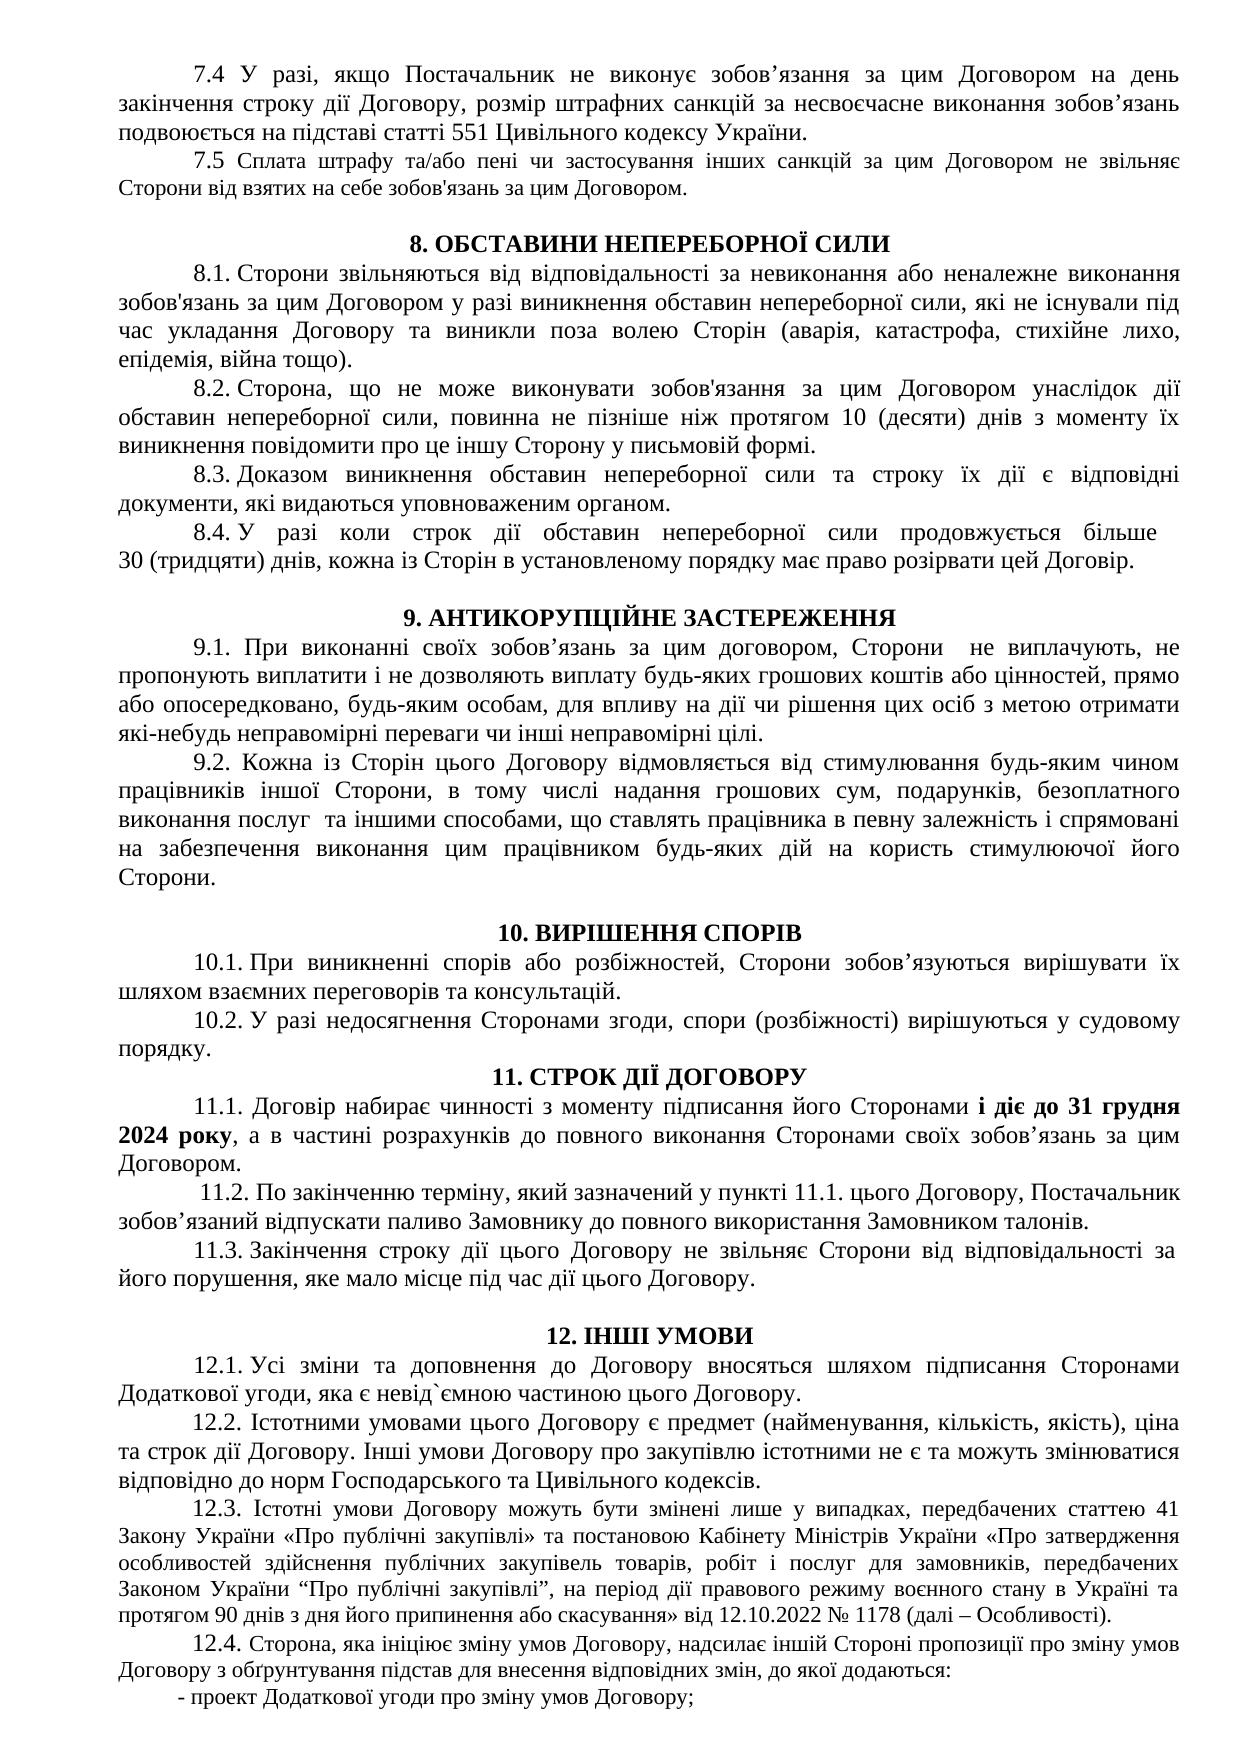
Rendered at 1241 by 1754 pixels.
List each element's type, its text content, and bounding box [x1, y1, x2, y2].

text 12.2. Істотними умовами цього Договору є предмет (найменування, кількість, якість), ціна та строк дії Договору. Інші умови Договору про закупівлю істотними не є та можуть змінюватися відповідно до норм Господарського та Цивільного кодексів. [118, 1407, 1181, 1493]
text 8.3. Доказом виникнення обставин непереборної сили та строку їх дії є відповідні документи, які видаються уповноваженим органом. [118, 459, 1181, 517]
text 12.3. Істотні умови Договору можуть бути змінені лише у випадках, передбачених статтею 41 Закону України «Про публічні закупівлі» та постановою Кабінету Міністрів України «Про затвердження особливостей здійснення публічних закупівель товарів, робіт і послуг для замовників, передбачених Законом України “Про публічні закупівлі”, на період дії правового режиму воєнного стану в Україні та протягом 90 днів з дня його припинення або скасування» від 12.10.2022 № 1178 (далі – Особливості). [118, 1493, 1181, 1628]
text 9. АНТИКОРУПЦІЙНЕ ЗАСТЕРЕЖЕННЯ [118, 603, 1181, 632]
text 12.4. Сторона, яка ініціює зміну умов Договору, надсилає іншій Стороні пропозиції про зміну умов Договору з обґрунтування підстав для внесення відповідних змін, до якої додаються: [118, 1628, 1181, 1683]
text 12. ІНШІ УМОВИ [118, 1321, 1181, 1350]
text 10.2. У разі недосягнення Сторонами згоди, спори (розбіжності) вирішуються у судовому порядку. [118, 1005, 1181, 1062]
text 11. СТРОК ДІЇ ДОГОВОРУ [118, 1062, 1181, 1091]
text 9.2. Кожна із Сторін цього Договору відмовляється від стимулювання будь-яким чином працівників іншої Сторони, в тому числі надання грошових сум, подарунків, безоплатного виконання послуг та іншими способами, що ставлять працівника в певну залежність і спрямовані на забезпечення виконання цим працівником будь-яких дій на користь стимулюючої його Сторони. [118, 747, 1181, 890]
text - проект Додаткової угоди про зміну умов Договору; [118, 1683, 1181, 1709]
text 9.1. При виконанні своїх зобов’язань за цим договором, Сторони не виплачують, не пропонують виплатити і не дозволяють виплату будь-яких грошових коштів або цінностей, прямо або опосередковано, будь-яким особам, для впливу на дії чи рішення цих осіб з метою отримати які-небудь неправомірні переваги чи інші неправомірні цілі. [118, 632, 1181, 747]
text 8.2. Сторона, що не може виконувати зобов'язання за цим Договором унаслідок дії обставин непереборної сили, повинна не пізніше ніж протягом 10 (десяти) днів з моменту їх виникнення повідомити про це іншу Сторону у письмовій формі. [118, 373, 1181, 459]
text 8.1. Сторони звільняються від відповідальності за невиконання або неналежне виконання зобов'язань за цим Договором у разі виникнення обставин непереборної сили, які не існували під час укладання Договору та виникли поза волею Сторін (аварія, катастрофа, стихійне лихо, епідемія, війна тощо). [118, 258, 1181, 373]
text 11.2. По закінченню терміну, який зазначений у пункті 11.1. цього Договору, Постачальник зобов’язаний відпускати паливо Замовнику до повного використання Замовником талонів. [118, 1177, 1181, 1235]
text 10. ВИРІШЕННЯ СПОРІВ [118, 918, 1181, 947]
text 8. ОБСТАВИНИ НЕПЕРЕБОРНОЇ СИЛИ [118, 229, 1181, 258]
text 12.1. Усі зміни та доповнення до Договору вносяться шляхом підписання Сторонами Додаткової угоди, яка є невід`ємною частиною цього Договору. [118, 1350, 1181, 1407]
text 8.4. У разі коли строк дії обставин непереборної сили продовжується більше 30 (тридцяти) днів, кожна із Сторін в установленому порядку має право розірвати цей Договір. [118, 517, 1181, 574]
text 7.4 У разі, якщо Постачальник не виконує зобов’язання за цим Договором на день закінчення строку дії Договору, розмір штрафних санкцій за несвоєчасне виконання зобов’язань подвоюється на підставі статті 551 Цивільного кодексу України. [118, 59, 1181, 145]
text 11.3. Закінчення строку дії цього Договору не звільняє Сторони від відповідальності за його порушення, яке мало місце під час дії цього Договору. [118, 1235, 1177, 1292]
text 10.1. При виникненні спорів або розбіжностей, Сторони зобов’язуються вирішувати їх шляхом взаємних переговорів та консультацій. [118, 947, 1181, 1005]
text 11.1. Договір набирає чинності з моменту підписання його Сторонами і діє до 31 грудня 2024 року, а в частині розрахунків до повного виконання Сторонами своїх зобов’язань за цим Договором. [118, 1091, 1181, 1177]
text 7.5 Сплата штрафу та/або пені чи застосування інших санкцій за цим Договором не звільняє Сторони від взятих на себе зобов'язань за цим Договором. [118, 145, 1181, 200]
